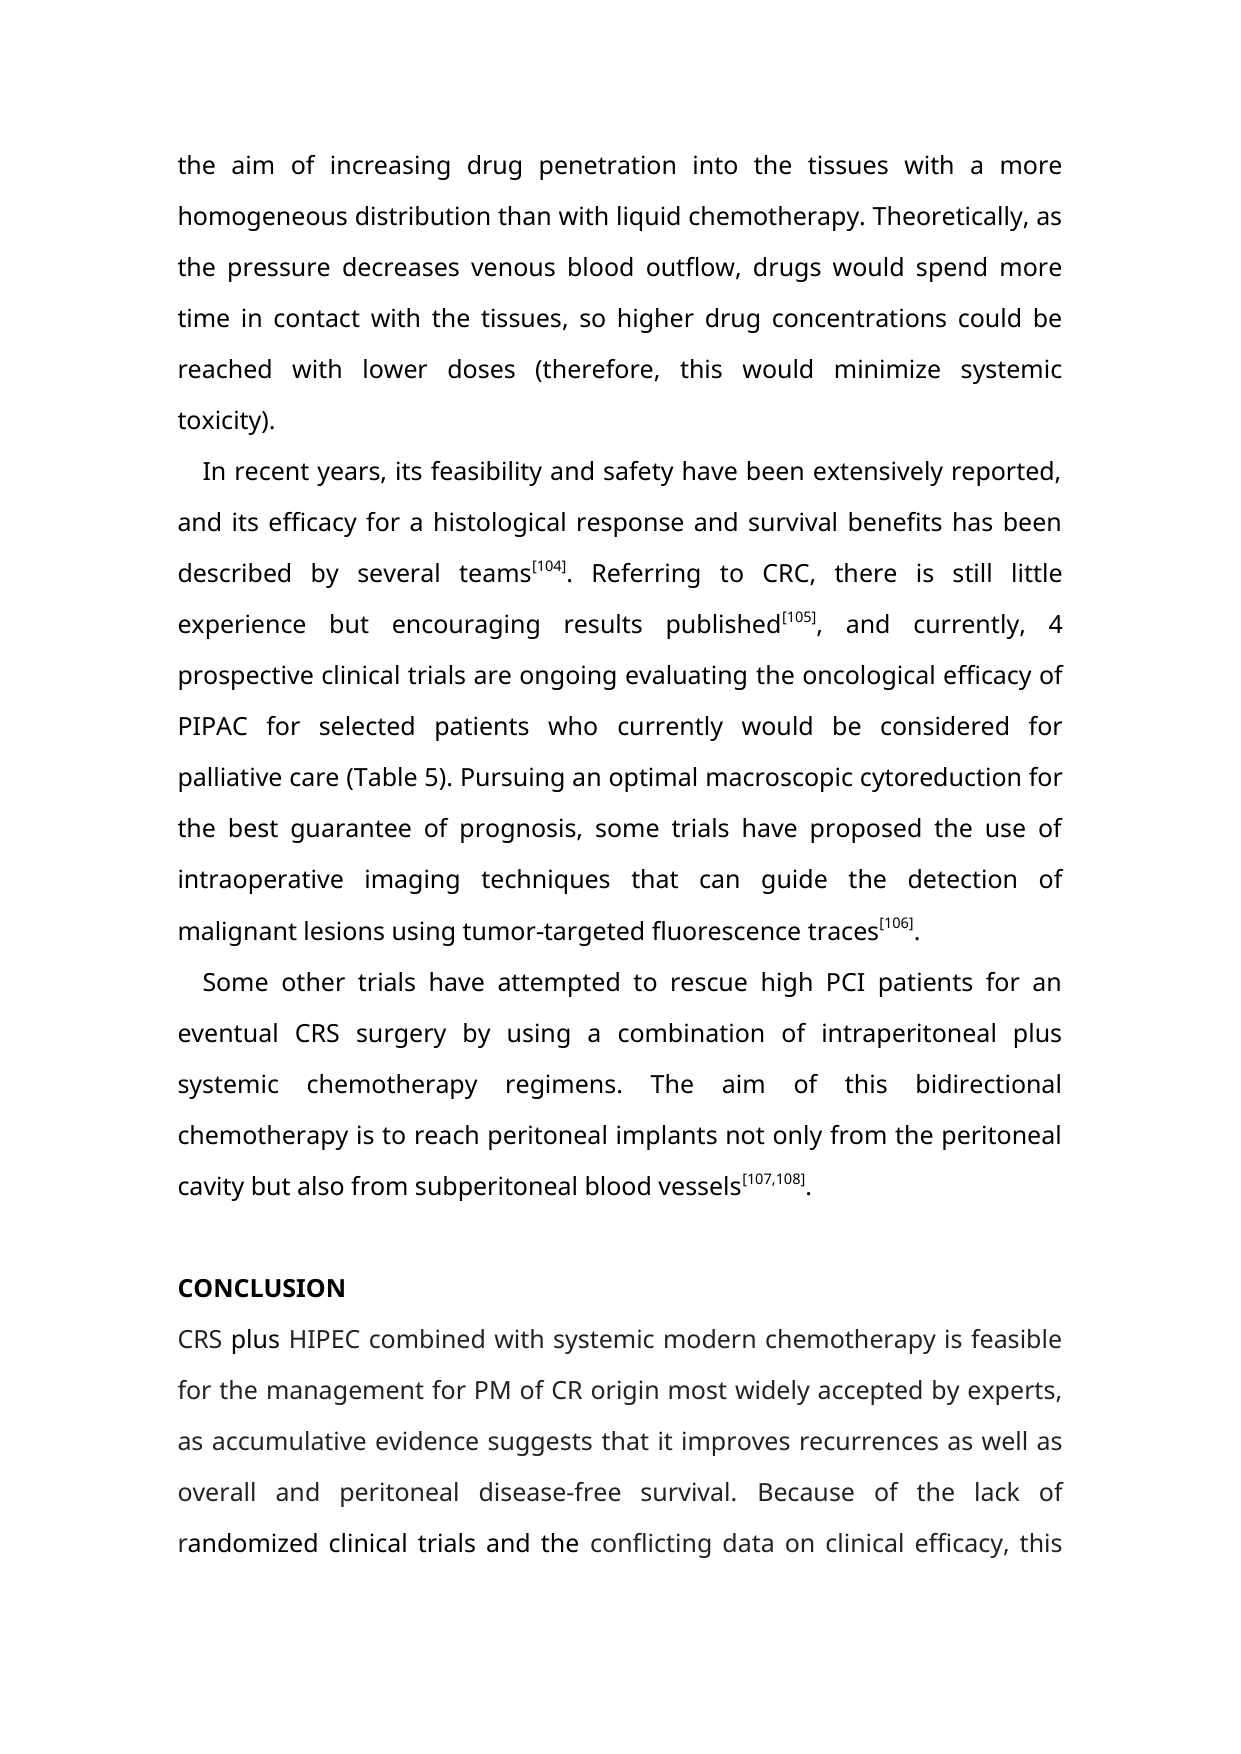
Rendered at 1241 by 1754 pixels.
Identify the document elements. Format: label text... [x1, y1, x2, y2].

text Some other trials have attempted to rescue high PCI patients for an eventual CRS surgery by using a combination of intraperitoneal plus systemic chemotherapy regimens. The aim of this bidirectional chemotherapy is to reach peritoneal implants not only from the peritoneal cavity but also from subperitoneal blood vessels[107,108]. [177, 964, 1063, 1202]
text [177, 1322, 1063, 1560]
text In recent years, its feasibility and safety have been extensively reported, and its efficacy for a histological response and survival benefits has been described by several teams[104]. Referring to CRC, there is still little experience but encouraging results published[105], and currently, 4 prospective clinical trials are ongoing evaluating the oncological efficacy of PIPAC for selected patients who currently would be considered for palliative care (Table 5). Pursuing an optimal macroscopic cytoreduction for the best guarantee of prognosis, some trials have proposed the use of intraoperative imaging techniques that can guide the detection of malignant lesions using tumor‐targeted fluorescence traces[106]. [177, 454, 1063, 947]
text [177, 148, 1063, 437]
text CONCLUSION [177, 1271, 1063, 1304]
